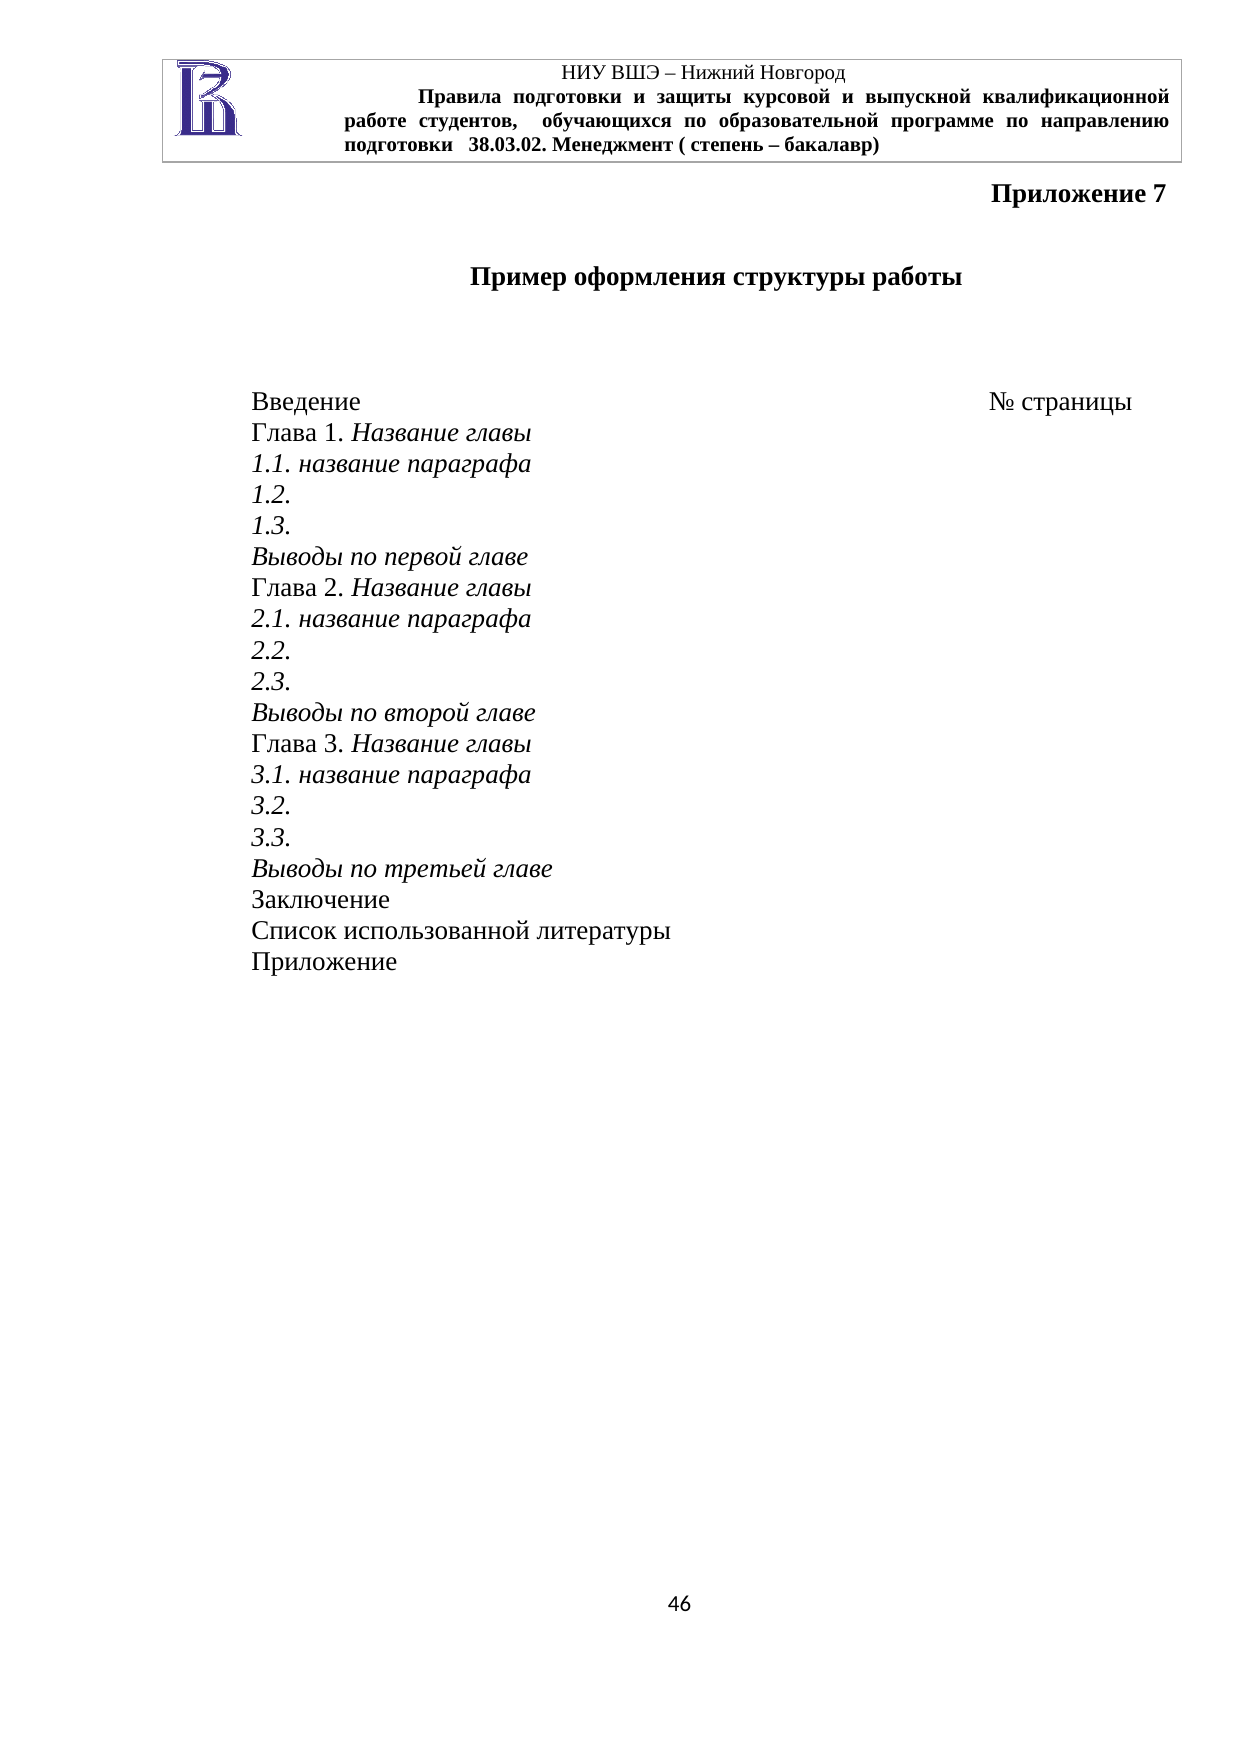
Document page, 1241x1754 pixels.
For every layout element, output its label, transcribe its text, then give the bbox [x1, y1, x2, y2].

text Выводы по второй главе [177, 696, 1181, 727]
text Список использованной литературы [177, 914, 1181, 945]
text 3.3. [177, 821, 1181, 852]
text Заключение [177, 883, 1181, 914]
text Глава 2. Название главы [177, 571, 1181, 603]
list Приложение 7 [177, 177, 1166, 208]
text Выводы по третьей главе [177, 852, 1181, 883]
text Глава 1. Название главы [177, 416, 1181, 447]
text Введение № страницы [177, 384, 1181, 416]
text 2.1. название параграфа [177, 603, 1181, 634]
text 2.2. [177, 634, 1181, 665]
text 3.1. название параграфа [177, 758, 1181, 789]
text Приложение [177, 945, 1181, 976]
text Глава 3. Название главы [177, 727, 1181, 758]
text 2.3. [177, 665, 1181, 696]
picture [173, 60, 243, 136]
text Пример оформления структуры работы [177, 260, 1181, 291]
text Выводы по первой главе [177, 540, 1181, 571]
text 1.2. [177, 478, 1181, 509]
text 1.1. название параграфа [177, 447, 1181, 478]
text 1.3. [177, 509, 1181, 540]
text 3.2. [177, 789, 1181, 821]
